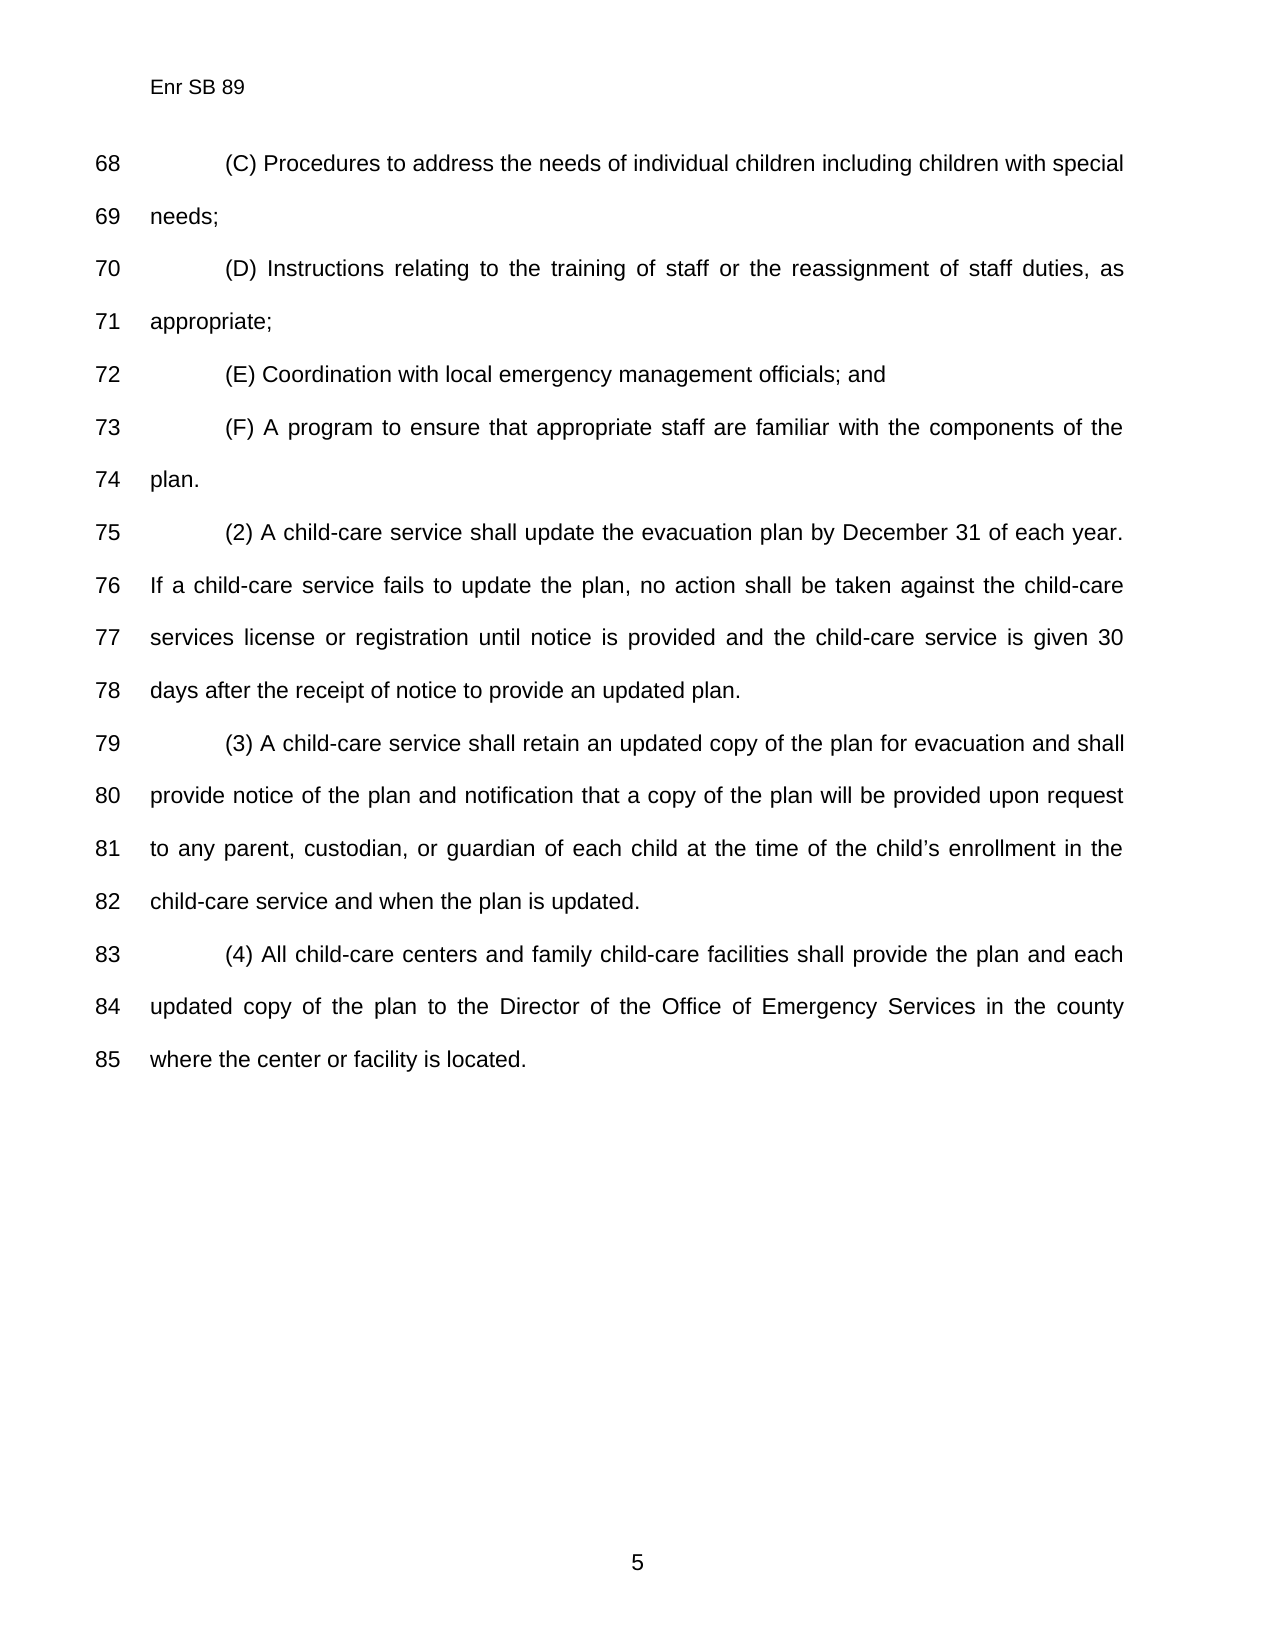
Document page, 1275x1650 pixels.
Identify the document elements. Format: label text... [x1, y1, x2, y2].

text (E) Coordination with local emergency management officials; and [150, 361, 1125, 387]
text (4) All child-care centers and family child-care facilities shall provide the plan and each updated copy of the plan to the Director of the Office of Emergency Services in the county where the center or facility is located. [150, 941, 1125, 1072]
text (F) A program to ensure that appropriate staff are familiar with the components of the plan. [150, 413, 1125, 493]
text (3) A child-care service shall retain an updated copy of the plan for evacuation and shall provide notice of the plan and notification that a copy of the plan will be provided upon request to any parent, custodian, or guardian of each child at the time of the child’s enrollment in the child-care service and when the plan is updated. [150, 730, 1125, 914]
text (D) Instructions relating to the training of staff or the reassignment of staff duties, as appropriate; [150, 255, 1125, 334]
text (2) A child-care service shall update the evacuation plan by December 31 of each year. If a child-care service fails to update the plan, no action shall be taken against the child-care services license or registration until notice is provided and the child-care service is given 30 days after the receipt of notice to provide an updated plan. [150, 519, 1125, 703]
text (C) Procedures to address the needs of individual children including children with special needs; [150, 150, 1125, 229]
